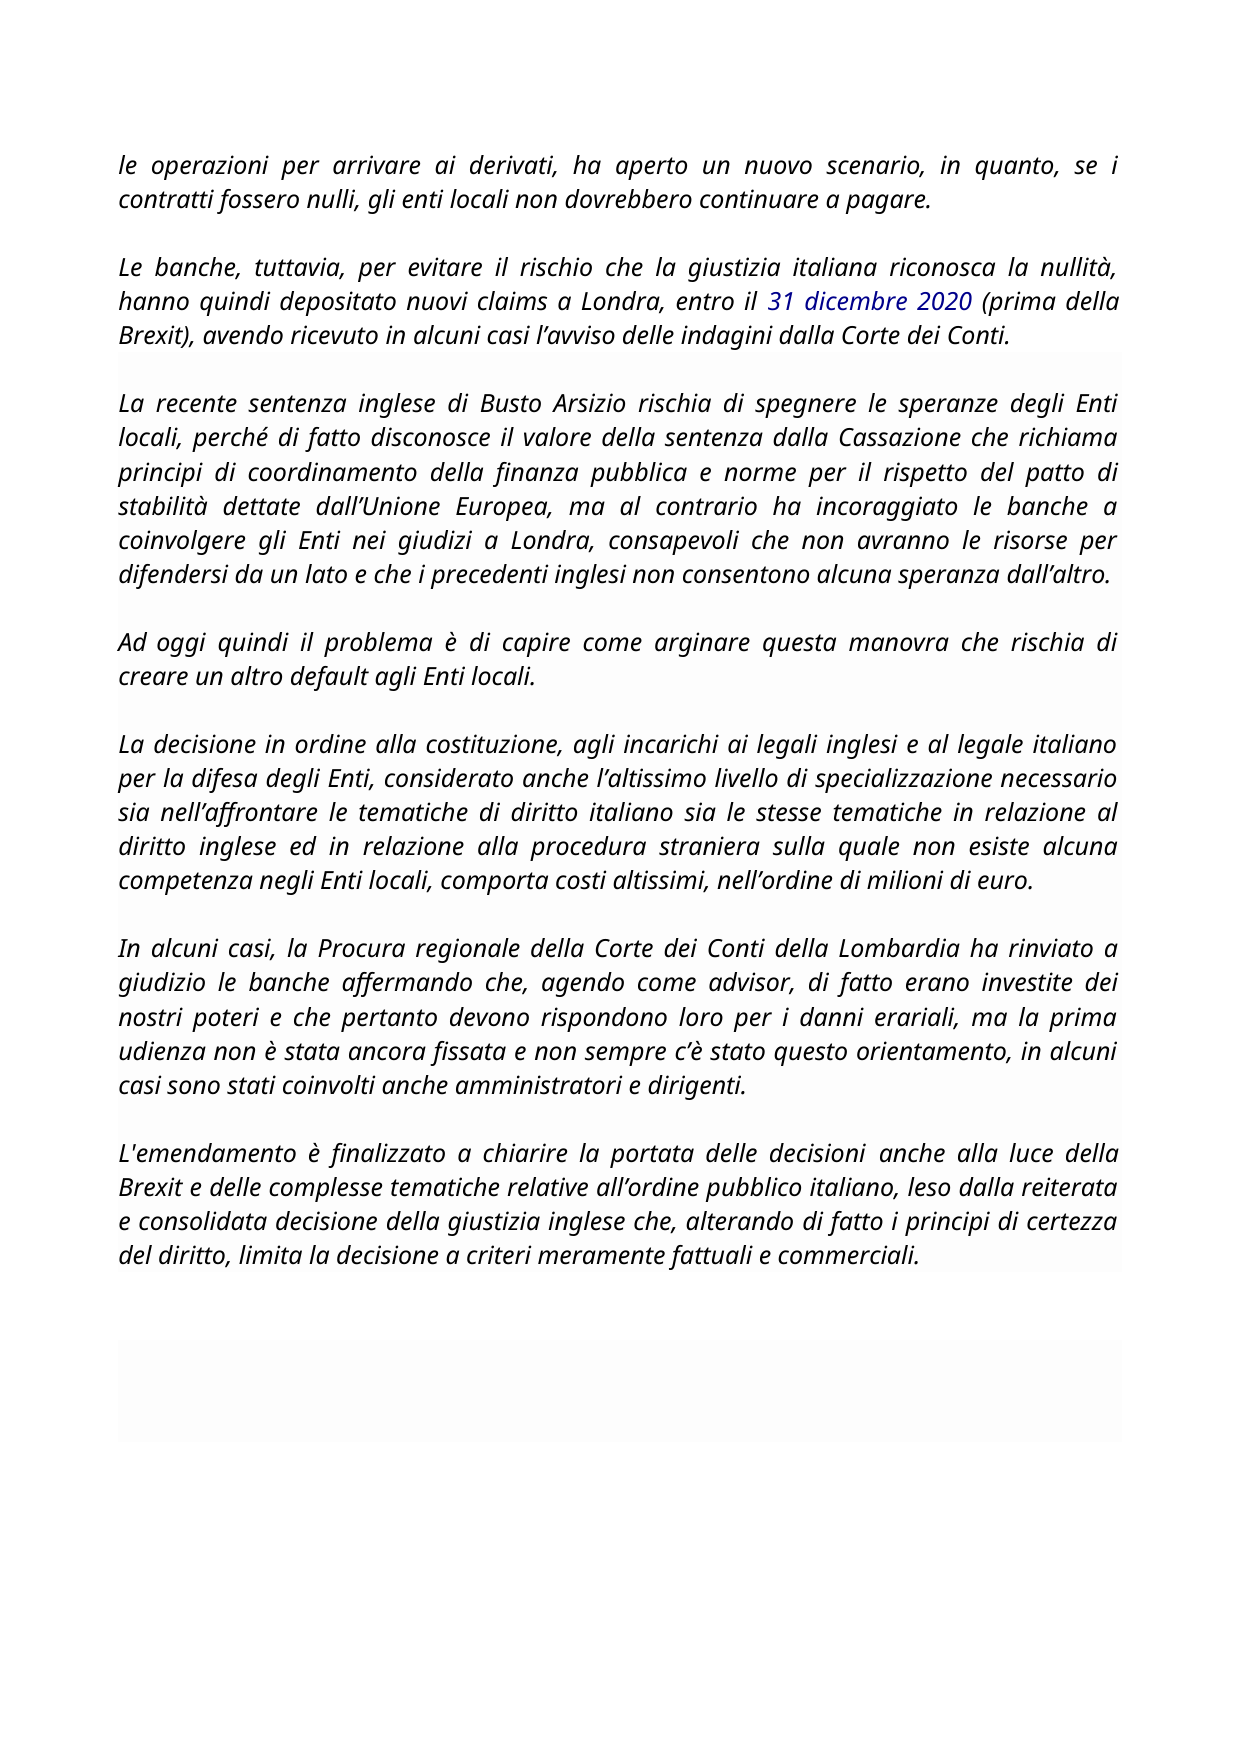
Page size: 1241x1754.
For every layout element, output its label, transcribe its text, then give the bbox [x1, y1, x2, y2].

text Ad oggi quindi il problema è di capire come arginare questa manovra che rischia di creare un altro default agli Enti locali. [118, 624, 1122, 693]
text La decisione in ordine alla costituzione, agli incarichi ai legali inglesi e al legale italiano per la difesa degli Enti, considerato anche l’altissimo livello di specializzazione necessario sia nell’affrontare le tematiche di diritto italiano sia le stesse tematiche in relazione al diritto inglese ed in relazione alla procedura straniera sulla quale non esiste alcuna competenza negli Enti locali, comporta costi altissimi, nell’ordine di milioni di euro. [118, 727, 1122, 897]
text L'emendamento è finalizzato a chiarire la portata delle decisioni anche alla luce della Brexit e delle complesse tematiche relative all’ordine pubblico italiano, leso dalla reiterata e consolidata decisione della giustizia inglese che, alterando di fatto i principi di certezza del diritto, limita la decisione a criteri meramente fattuali e commerciali. [118, 1135, 1122, 1272]
text In alcuni casi, la Procura regionale della Corte dei Conti della Lombardia ha rinviato a giudizio le banche affermando che, agendo come advisor, di fatto erano investite dei nostri poteri e che pertanto devono rispondono loro per i danni erariali, ma la prima udienza non è stata ancora fissata e non sempre c’è stato questo orientamento, in alcuni casi sono stati coinvolti anche amministratori e dirigenti. [118, 931, 1122, 1101]
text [118, 148, 1122, 216]
text Le banche, tuttavia, per evitare il rischio che la giustizia italiana riconosca la nullità, hanno quindi depositato nuovi claims a Londra, entro il 31 dicembre 2020 (prima della Brexit), avendo ricevuto in alcuni casi l’avviso delle indagini dalla Corte dei Conti. [118, 250, 1122, 352]
text La recente sentenza inglese di Busto Arsizio rischia di spegnere le speranze degli Enti locali, perché di fatto disconosce il valore della sentenza dalla Cassazione che richiama principi di coordinamento della finanza pubblica e norme per il rispetto del patto di stabilità dettate dall’Unione Europea, ma al contrario ha incoraggiato le banche a coinvolgere gli Enti nei giudizi a Londra, consapevoli che non avranno le risorse per difendersi da un lato e che i precedenti inglesi non consentono alcuna speranza dall’altro. [118, 386, 1122, 590]
